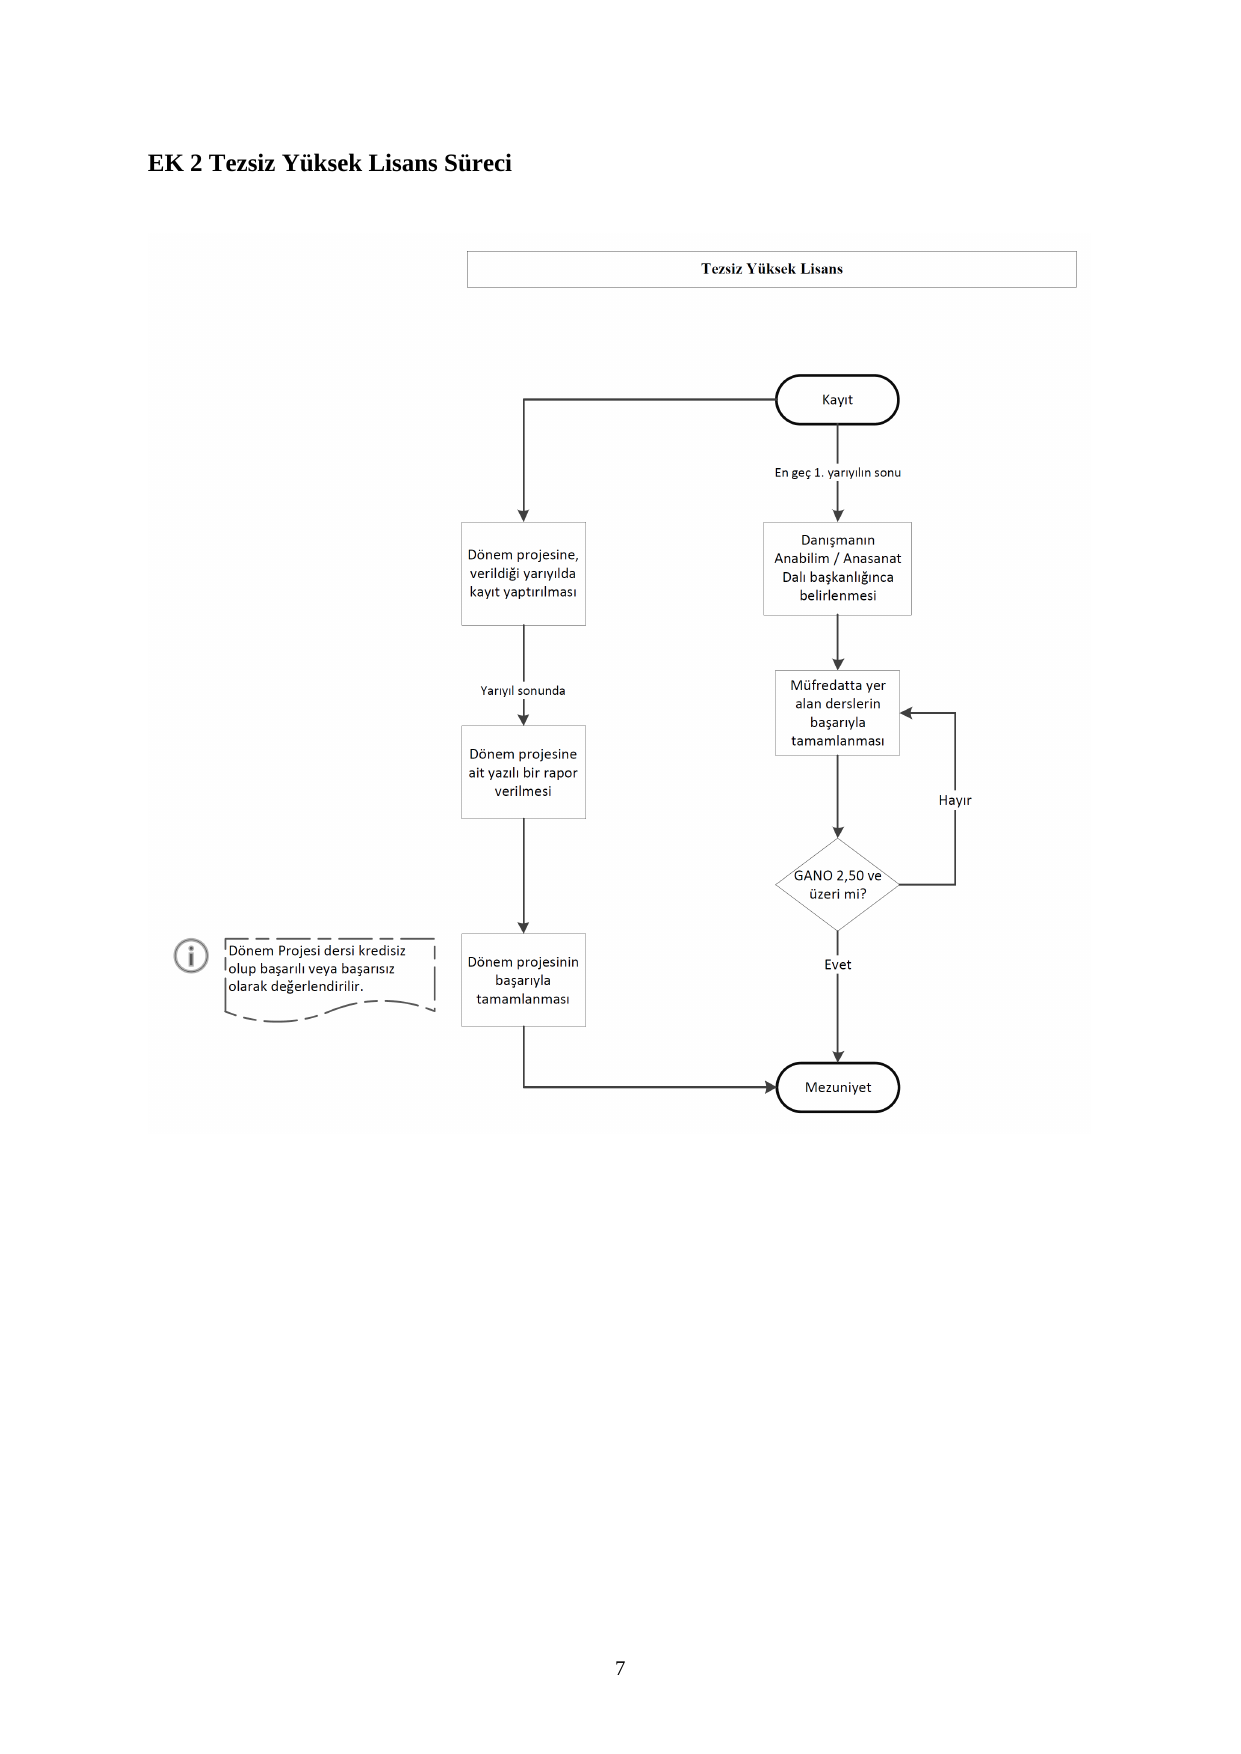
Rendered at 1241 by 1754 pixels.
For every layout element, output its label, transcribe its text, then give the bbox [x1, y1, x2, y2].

text EK 2 Tezsiz Yüksek Lisans Süreci [148, 148, 1093, 176]
